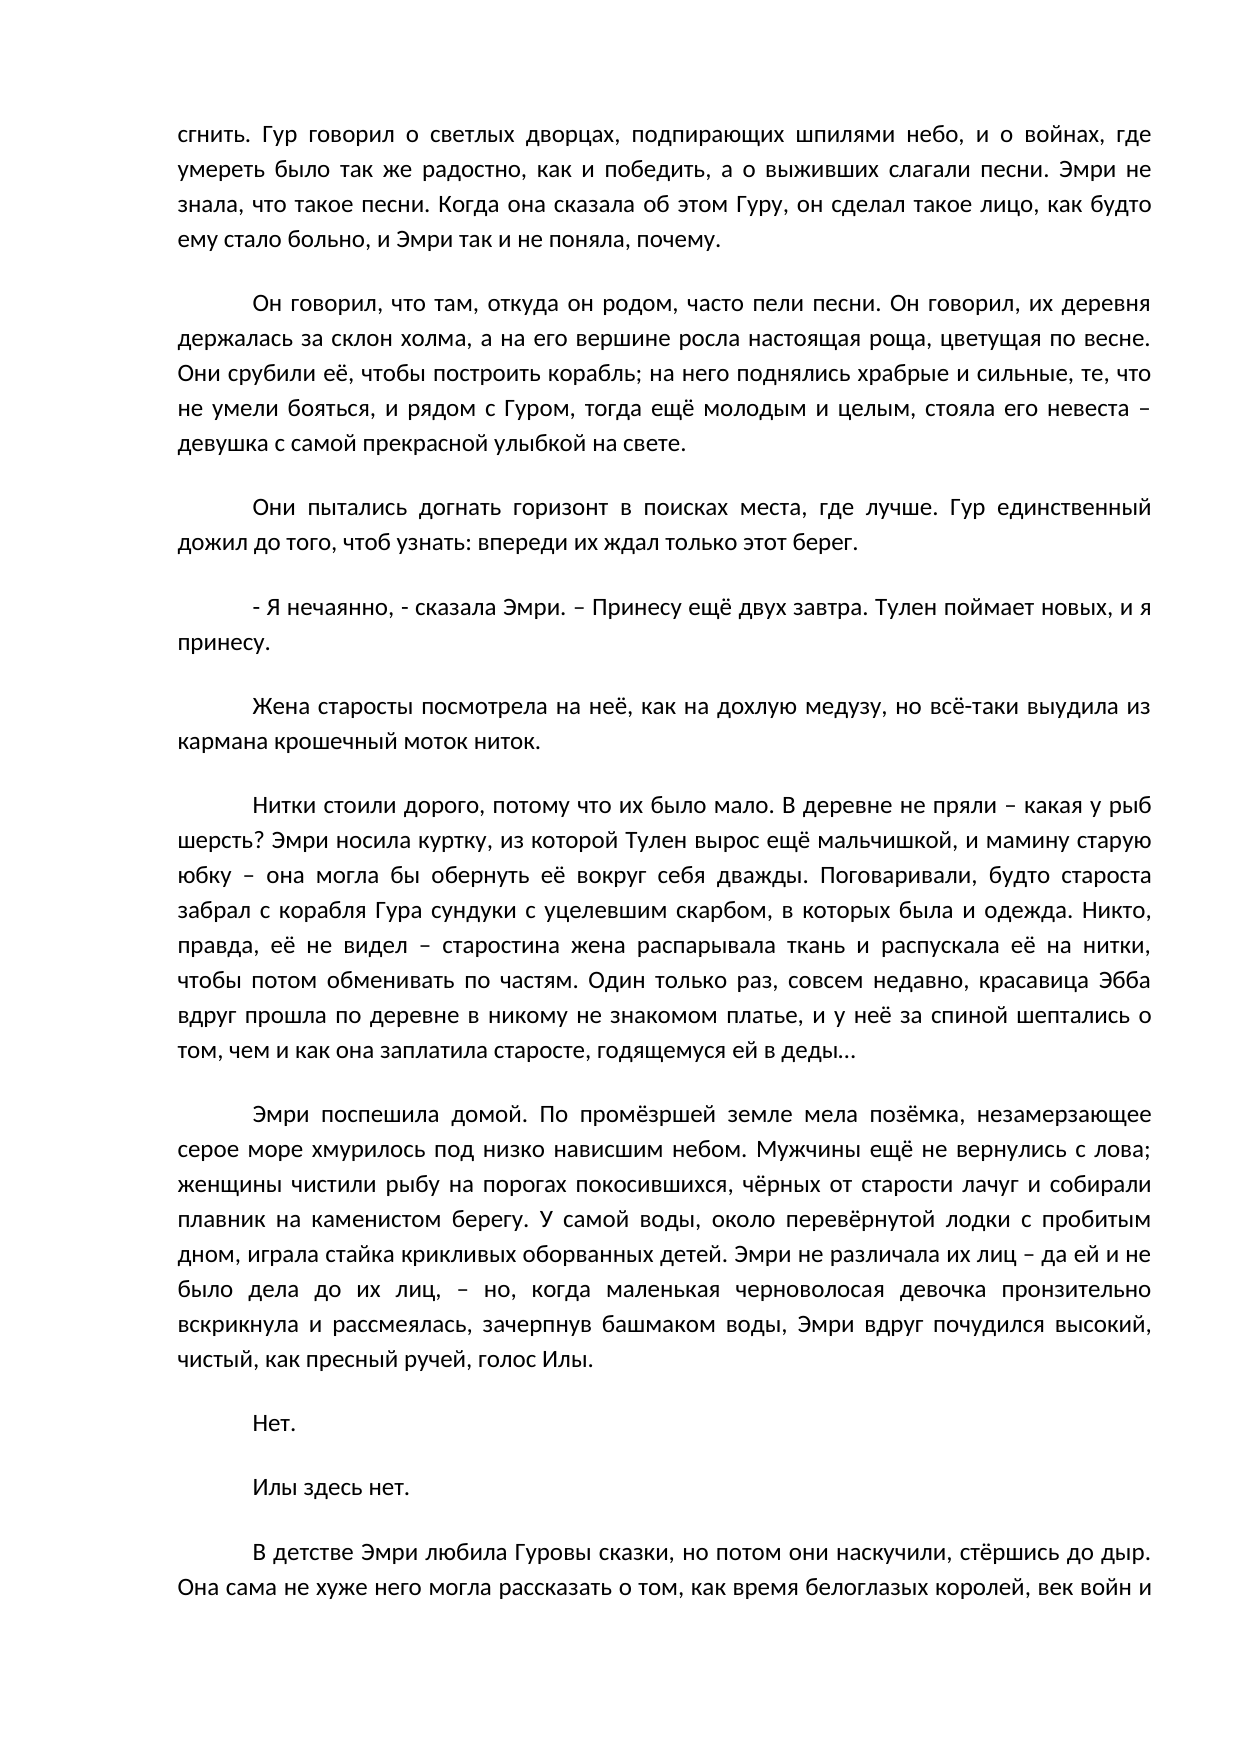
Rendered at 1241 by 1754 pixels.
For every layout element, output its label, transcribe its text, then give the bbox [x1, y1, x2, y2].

text Нитки стоили дорого, потому что их было мало. В деревне не пряли – какая у рыб шерсть? Эмри носила куртку, из которой Тулен вырос ещё мальчишкой, и мамину старую юбку – она могла бы обернуть её вокруг себя дважды. Поговаривали, будто староста забрал с корабля Гура сундуки с уцелевшим скарбом, в которых была и одежда. Никто, правда, её не видел – старостина жена распарывала ткань и распускала её на нитки, чтобы потом обменивать по частям. Один только раз, совсем недавно, красавица Эбба вдруг прошла по деревне в никому не знакомом платье, и у неё за спиной шептались о том, чем и как она заплатила старосте, годящемуся ей в деды… [177, 789, 1152, 1064]
text Илы здесь нет. [177, 1471, 1152, 1502]
text Нет. [177, 1407, 1152, 1438]
text Они пытались догнать горизонт в поисках места, где лучше. Гур единственный дожил до того, чтоб узнать: впереди их ждал только этот берег. [177, 491, 1152, 557]
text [177, 118, 1152, 254]
text Он говорил, что там, откуда он родом, часто пели песни. Он говорил, их деревня держалась за склон холма, а на его вершине росла настоящая роща, цветущая по весне. Они срубили её, чтобы построить корабль; на него поднялись храбрые и сильные, те, что не умели бояться, и рядом с Гуром, тогда ещё молодым и целым, стояла его невеста – девушка с самой прекрасной улыбкой на свете. [177, 287, 1152, 458]
text - Я нечаянно, - сказала Эмри. – Принесу ещё двух завтра. Тулен поймает новых, и я принесу. [177, 591, 1152, 656]
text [177, 1536, 1152, 1601]
text Жена старосты посмотрела на неё, как на дохлую медузу, но всё-таки выудила из кармана крошечный моток ниток. [177, 690, 1152, 755]
text Эмри поспешила домой. По промёзршей земле мела позёмка, незамерзающее серое море хмурилось под низко нависшим небом. Мужчины ещё не вернулись с лова; женщины чистили рыбу на порогах покосившихся, чёрных от старости лачуг и собирали плавник на каменистом берегу. У самой воды, около перевёрнутой лодки с пробитым дном, играла стайка крикливых оборванных детей. Эмри не различала их лиц – да ей и не было дела до их лиц, – но, когда маленькая черноволосая девочка пронзительно вскрикнула и рассмеялась, зачерпнув башмаком воды, Эмри вдруг почудился высокий, чистый, как пресный ручей, голос Илы. [177, 1098, 1152, 1374]
